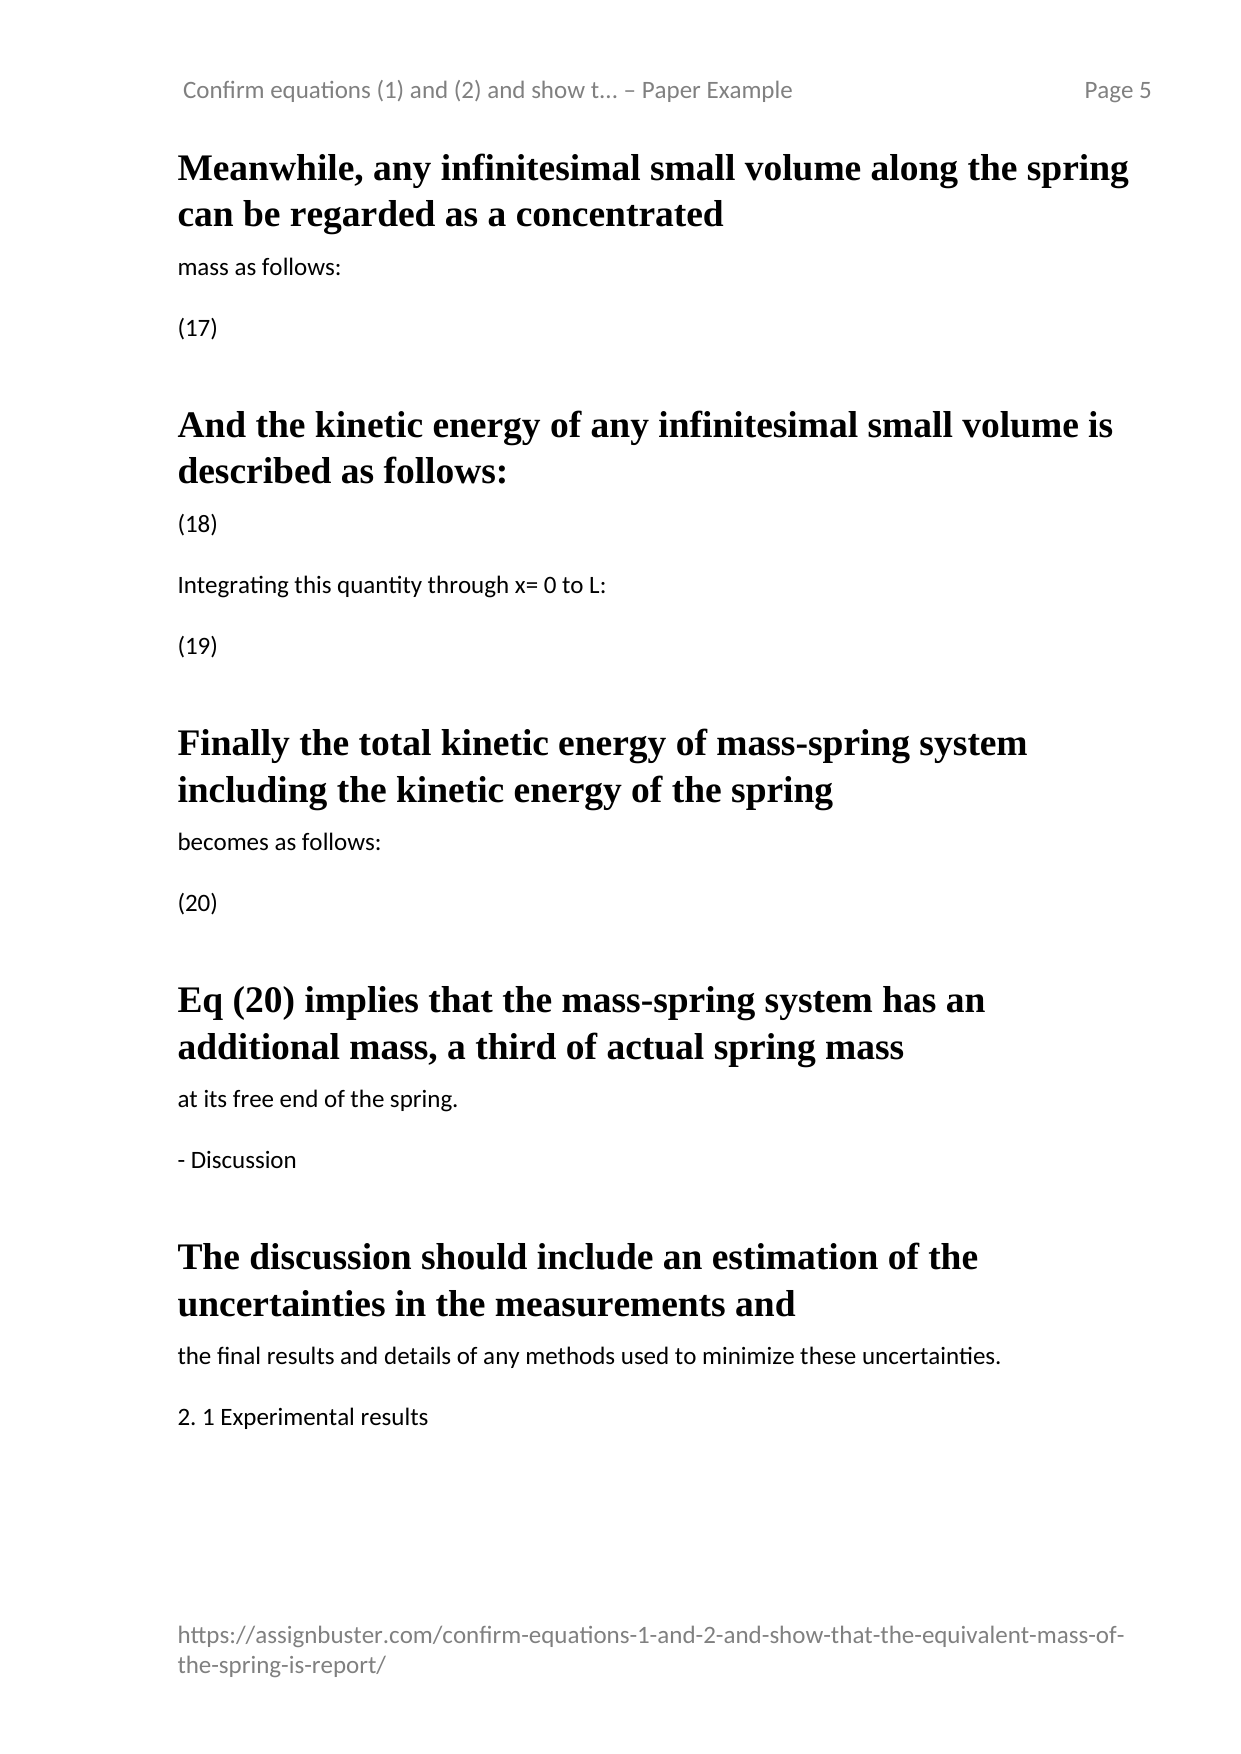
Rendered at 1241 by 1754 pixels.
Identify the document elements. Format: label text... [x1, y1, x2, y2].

subtitle Meanwhile, any infinitesimal small volume along the spring can be regarded as a concentrated [177, 145, 1152, 235]
text becomes as follows: (20) [177, 826, 1152, 918]
subtitle The discussion should include an estimation of the uncertainties in the measurements and [177, 1235, 1152, 1324]
text (18) Integrating this quantity through x= 0 to L: (19) [177, 508, 1152, 660]
text the final results and details of any methods used to minimize these uncertainties. 2. 1 Experimental results [177, 1340, 1152, 1432]
subtitle And the kinetic energy of any infinitesimal small volume is described as follows: [177, 402, 1152, 492]
subtitle Finally the total kinetic energy of mass-spring system including the kinetic energy of the spring [177, 720, 1152, 810]
subtitle Eq (20) implies that the mass-spring system has an additional mass, a third of actual spring mass [177, 978, 1152, 1067]
text mass as follows: (17) [177, 251, 1152, 342]
text at its free end of the spring. - Discussion [177, 1083, 1152, 1175]
